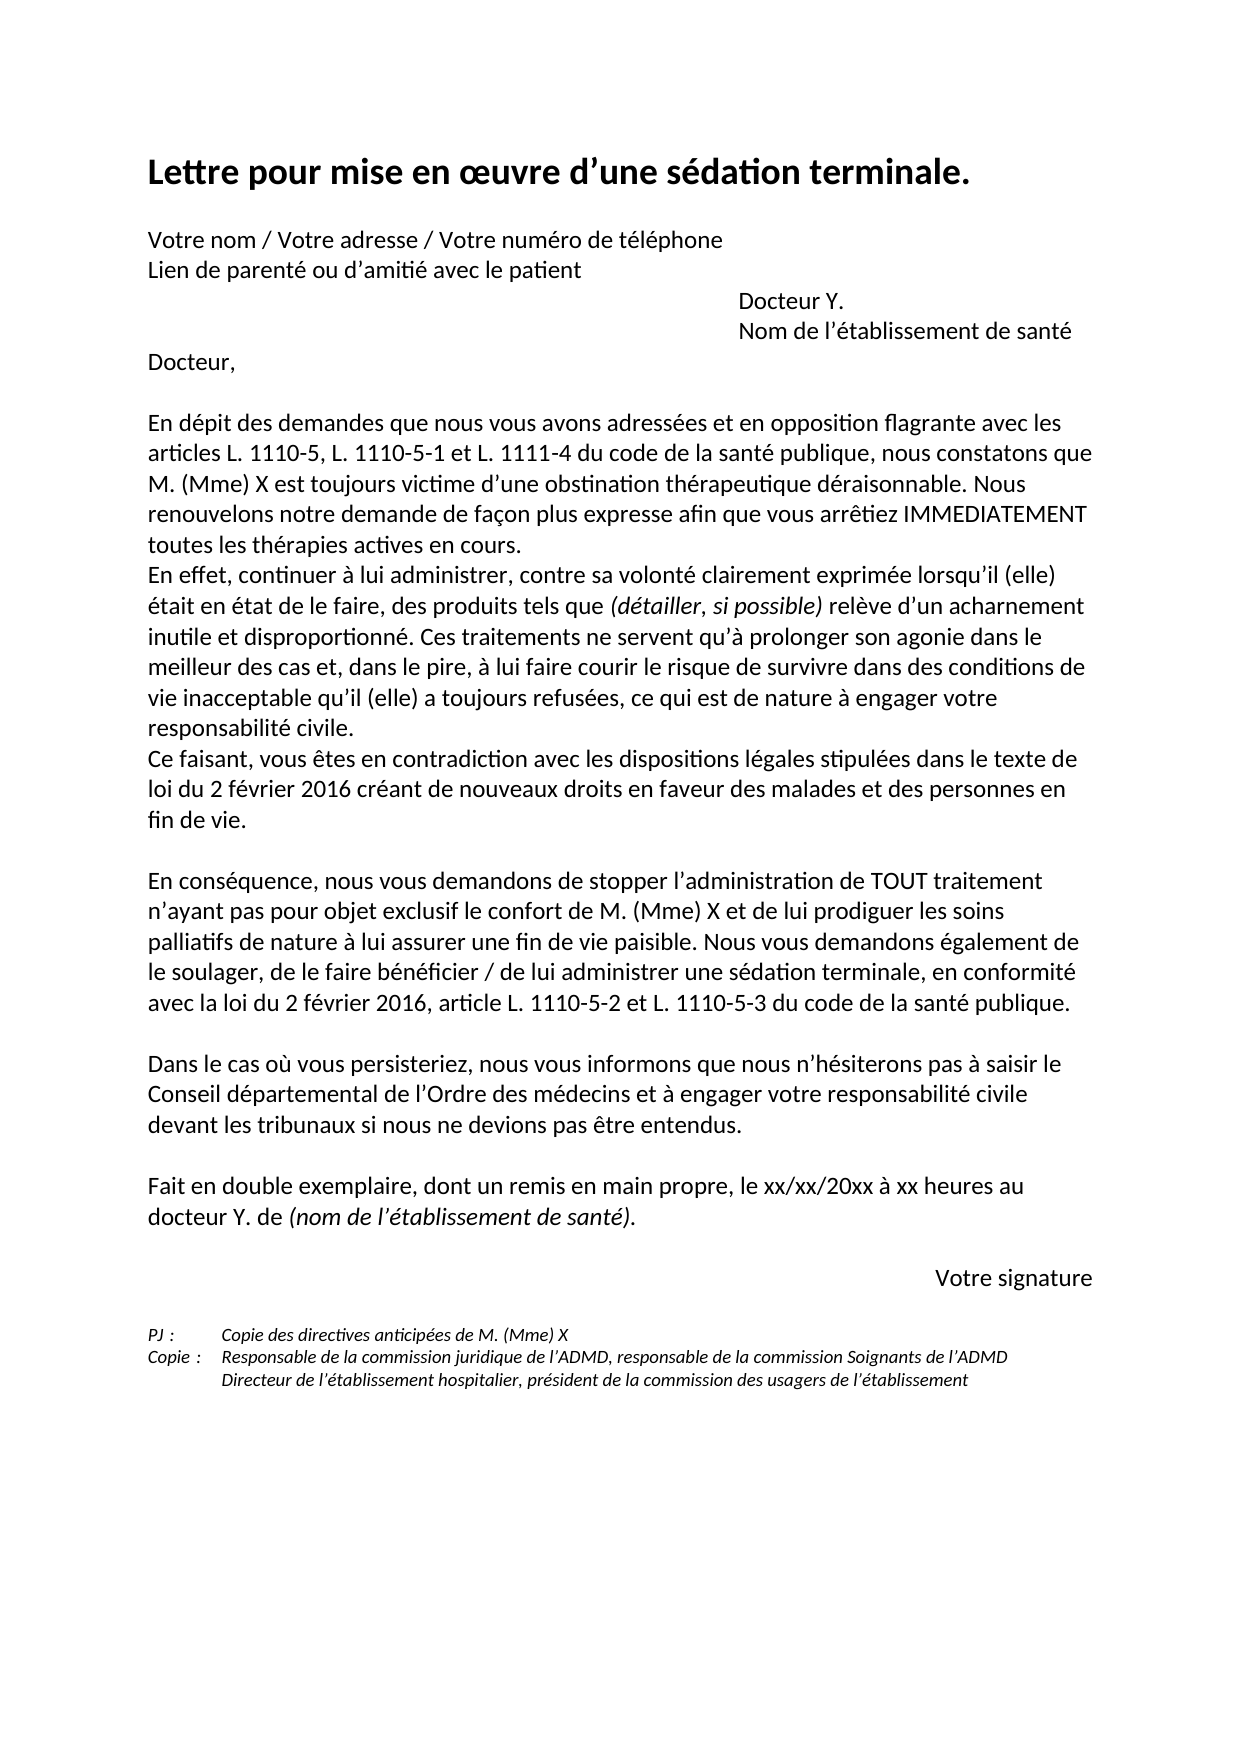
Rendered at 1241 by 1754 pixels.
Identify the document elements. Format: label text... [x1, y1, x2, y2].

text En conséquence, nous vous demandons de stopper l’administration de TOUT traitement n’ayant pas pour objet exclusif le confort de M. (Mme) X et de lui prodiguer les soins palliatifs de nature à lui assurer une fin de vie paisible. Nous vous demandons également de le soulager, de le faire bénéficier / de lui administrer une sédation terminale, en conformité avec la loi du 2 février 2016, article L. 1110-5-2 et L. 1110-5-3 du code de la santé publique. [148, 865, 1093, 1017]
text Copie : Responsable de la commission juridique de l’ADMD, responsable de la commission Soignants de l’ADMD [148, 1346, 1093, 1368]
text Directeur de l’établissement hospitalier, président de la commission des usagers de l’établissement [148, 1368, 1093, 1391]
text Nom de l’établissement de santé [148, 316, 1093, 346]
text Docteur Y. [148, 285, 1093, 316]
text Docteur, [148, 346, 1093, 377]
text En dépit des demandes que nous vous avons adressées et en opposition flagrante avec les articles L. 1110-5, L. 1110-5-1 et L. 1111‑4 du code de la santé publique, nous constatons que M. (Mme) X est toujours victime d’une obstination thérapeutique déraisonnable. Nous renouvelons notre demande de façon plus expresse afin que vous arrêtiez IMMEDIATEMENT toutes les thérapies actives en cours. [148, 407, 1093, 560]
text PJ : Copie des directives anticipées de M. (Mme) X [148, 1323, 1093, 1346]
text Votre nom / Votre adresse / Votre numéro de téléphone [148, 224, 1093, 254]
text Dans le cas où vous persisteriez, nous vous informons que nous n’hésiterons pas à saisir le Conseil départemental de l’Ordre des médecins et à engager votre responsabilité civile devant les tribunaux si nous ne devions pas être entendus. [148, 1048, 1093, 1139]
text Ce faisant, vous êtes en contradiction avec les dispositions légales stipulées dans le texte de loi du 2 février 2016 créant de nouveaux droits en faveur des malades et des personnes en fin de vie. [148, 743, 1093, 834]
text Lien de parenté ou d’amitié avec le patient [148, 254, 1093, 285]
text Lettre pour mise en œuvre d’une sédation terminale. [148, 148, 1093, 193]
text Fait en double exemplaire, dont un remis en main propre, le xx/xx/20xx à xx heures au docteur Y. de (nom de l’établissement de santé). [148, 1170, 1093, 1231]
text Votre signature [148, 1262, 1093, 1292]
text En effet, continuer à lui administrer, contre sa volonté clairement exprimée lorsqu’il (elle) était en état de le faire, des produits tels que (détailler, si possible) relève d’un acharnement inutile et disproportionné. Ces traitements ne servent qu’à prolonger son agonie dans le meilleur des cas et, dans le pire, à lui faire courir le risque de survivre dans des conditions de vie inacceptable qu’il (elle) a toujours refusées, ce qui est de nature à engager votre responsabilité civile. [148, 560, 1093, 743]
